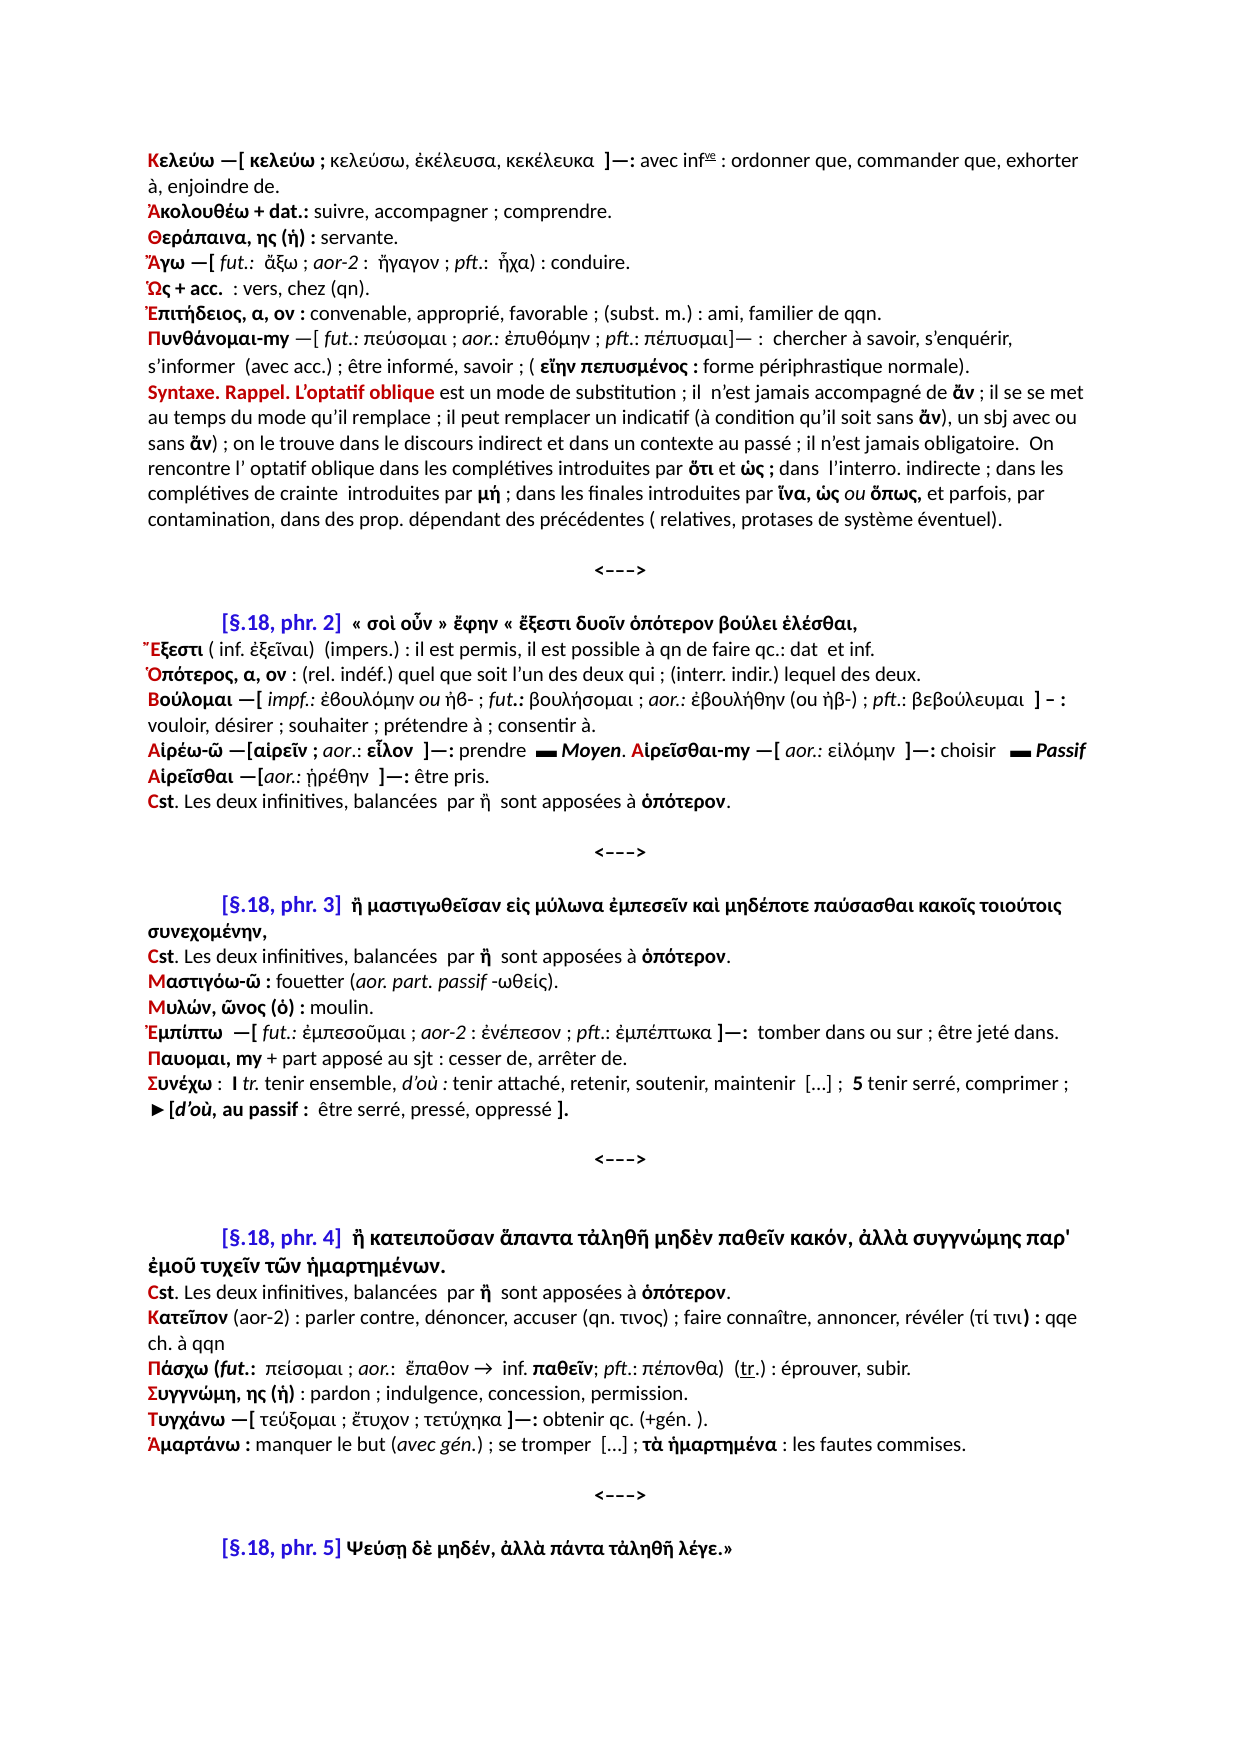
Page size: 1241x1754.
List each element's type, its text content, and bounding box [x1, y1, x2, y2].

text <–––> [148, 839, 1093, 864]
text Cst. Les deux infinitives, balancées par ἢ sont apposées à ὁπότερον. [148, 943, 1093, 969]
text [§.18, phr. 4] ἢ κατειποῦσαν ἅπαντα τἀληθῆ μηδὲν παθεῖν κακόν, ἀλλὰ συγγνώμης παρ' ἐμοῦ τυχεῖν τῶν ἡμαρτημένων. [148, 1223, 1093, 1279]
text Ἄγω —[ fut.: ἄξω ; aor-2 : ἤγαγον ; pft.: ἦχα) : conduire. [148, 249, 1093, 275]
text <–––> [148, 557, 1093, 582]
text Ἔξεστι ( inf. ἐξεῖναι) (impers.) : il est permis, il est possible à qn de faire qc.: dat et inf. [148, 636, 1093, 661]
text Ὁπότερος, α, ον : (rel. indéf.) quel que soit l’un des deux qui ; (interr. indir.) lequel des deux. [148, 661, 1093, 687]
text Ἐπιτήδειος, α, ον : convenable, approprié, favorable ; (subst. m.) : ami, familier de qqn. [148, 300, 1093, 326]
text [§.18, phr. 5] Ψεύσῃ δὲ μηδέν, ἀλλὰ πάντα τἀληθῆ λέγε.» [148, 1533, 1093, 1561]
text Συγγνώμη, ης (ἡ) : pardon ; indulgence, concession, permission. [148, 1381, 1093, 1406]
text [§.18, phr. 3] ἢ μαστιγωθεῖσαν εἰς μύλωνα ἐμπεσεῖν καὶ μηδέποτε παύσασθαι κακοῖς τοιούτοις συνεχομένην, [148, 890, 1093, 943]
text Ἁμαρτάνω : manquer le but (avec gén.) ; se tromper […] ; τὰ ἡμαρτημένα : les fautes commises. [148, 1431, 1093, 1457]
text [§.18, phr. 2] « σοὶ οὖν » ἔφην « ἔξεστι δυοῖν ὁπότερον βούλει ἑλέσθαι, [148, 608, 1093, 636]
text Κελεύω —[ κελεύω ; κελεύσω, ἐκέλευσα, κεκέλευκα ]—: avec infve : ordonner que, commander que, exhorter à, enjoindre de. [148, 148, 1093, 198]
text Θεράπαινα, ης (ἡ) : servante. [148, 224, 1093, 249]
text Παυομαι, my + part apposé au sjt : cesser de, arrêter de. [148, 1045, 1093, 1070]
text <–––> [148, 1147, 1093, 1172]
text Syntaxe. Rappel. L’optatif oblique est un mode de substitution ; il n’est jamais accompagné de ἄν ; il se se met au temps du mode qu’il remplace ; il peut remplacer un indicatif (à condition qu’il soit sans ἄν), un sbj avec ou sans ἄν) ; on le trouve dans le discours indirect et dans un contexte au passé ; il n’est jamais obligatoire. On rencontre l’ optatif oblique dans les complétives introduites par ὅτι et ὡς ; dans l’interro. indirecte ; dans les complétives de crainte introduites par μή ; dans les finales introduites par ἵνα, ὡς ou ὅπως, et parfois, par contamination, dans des prop. dépendant des précédentes ( relatives, protases de système éventuel). [148, 379, 1093, 531]
text Τυγχάνω —[ τεύξομαι ; ἔτυχον ; τετύχηκα ]—: obtenir qc. (+gén. ). [148, 1406, 1093, 1431]
text Αἱρέω-ῶ —[αἱρεῖν ; aor.: εἷλον ]—: prendre ▬ Moyen. Αἱρεῖσθαι-my —[ aor.: εἱλόμην ]—: choisir ▬ Passif Αἱρεῖσθαι —[aor.: ᾑρέθην ]—: être pris. [148, 737, 1093, 788]
text Πάσχω (fut.: πείσομαι ; aor.: ἔπαθον → inf. παθεῖν; pft.: πέπονθα) (tr.) : éprouver, subir. [148, 1355, 1093, 1381]
text Ὡς + acc. : vers, chez (qn). [148, 275, 1093, 300]
text <–––> [148, 1482, 1093, 1508]
text βούλομαι —[ impf.: ἐϐουλόμην ou ἠϐ- ; fut.: βουλήσομαι ; aor.: ἐβουλήθην (ou ἠβ-) ; pft.: βεβούλευμαι ] – : vouloir, désirer ; souhaiter ; prétendre à ; consentir à. [148, 687, 1093, 737]
text Μαστιγόω-ῶ : fouetter (aor. part. passif -ωθείς). [148, 969, 1093, 994]
text Μυλών, ῶνος (ὁ) : moulin. [148, 994, 1093, 1019]
text Συνέχω : I tr. tenir ensemble, d’où : tenir attaché, retenir, soutenir, maintenir […] ; 5 tenir serré, comprimer ; ►[d’où, au passif : être serré, pressé, oppressé ]. [148, 1070, 1093, 1121]
text Cst. Les deux infinitives, balancées par ἢ sont apposées à ὁπότερον. [148, 1279, 1093, 1304]
text πυνθάνομαι-my —[ fut.: πεύσομαι ; aor.: ἐπυθόμην ; pft.: πέπυσμαι]— : chercher à savoir, s’enquérir, s’informer (avec acc.) ; être informé, savoir ; ( εἴην πεπυσμένος : forme périphrastique normale). [148, 326, 1093, 379]
text Cst. Les deux infinitives, balancées par ἢ sont apposées à ὁπότερον. [148, 788, 1093, 814]
text Ἀκολουθέω + dat.: suivre, accompagner ; comprendre. [148, 198, 1093, 224]
text Κατεῖπον (aor-2) : parler contre, dénoncer, accuser (qn. τινος) ; faire connaître, annoncer, révéler (τί τινι) : qqe ch. à qqn [148, 1304, 1093, 1355]
text Ἐμπίπτω —[ fut.: ἐμπεσοῦμαι ; aor-2 : ἐνέπεσον ; pft.: ἐμπέπτωκα ]—: tomber dans ou sur ; être jeté dans. [148, 1019, 1093, 1045]
